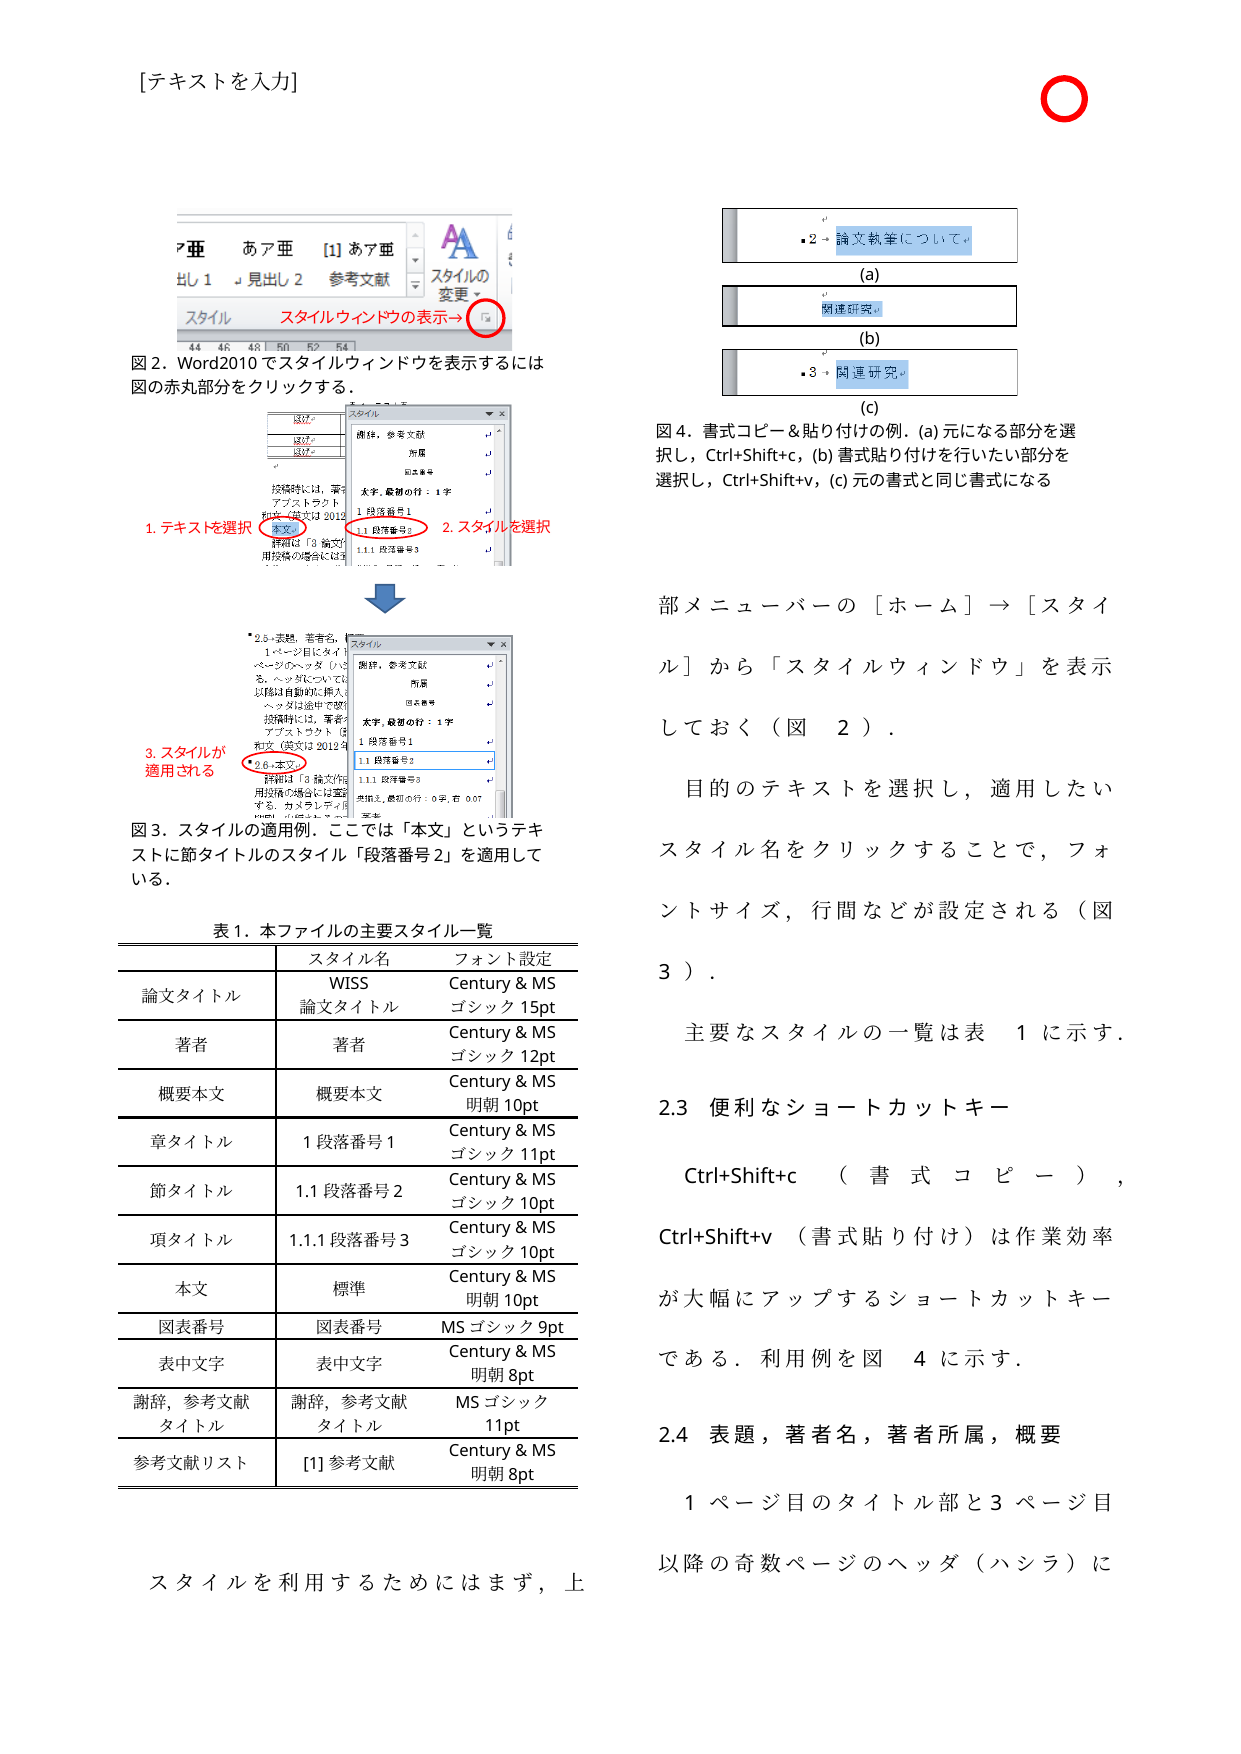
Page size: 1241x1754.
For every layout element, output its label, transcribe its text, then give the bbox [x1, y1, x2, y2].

text 表題，著者名，著者所属，概要 [650, 1403, 1118, 1464]
text Ctrl+Shift+c（書式コピー），Ctrl+Shift+v（書式貼り付け）は作業効率が大幅にアップするショートカットキーである．利用例を図 4に示す． [650, 1144, 1118, 1388]
text 便利なショートカットキー [650, 1076, 1118, 1137]
text 主要なスタイルの一覧は表 1に示す． [650, 1001, 1118, 1062]
picture [723, 287, 1016, 325]
text 1ページ目のタイトル部と3ページ目以降の奇数ページのヘッダ（ハシラ）に和文タイトルを記載する．ヘッダについては3ページ目のみに記載すれば以降は自動的に挿入される．この際，必ず表題と同じになっているかを確認すること．また，1ページ目のタイトルは右側の余白にはみ出さないように注意する． [650, 1471, 1118, 1593]
text 目的のテキストを選択し，適用したいスタイル名をクリックすることで，フォントサイズ，行間などが設定される（図 3）． [650, 757, 1118, 1001]
text スタイルを利用するためにはまず，上部メニューバーの［ホーム］→［スタイル］から「スタイルウィンドウ」を表示しておく（図 2）． [122, 207, 590, 1611]
text スタイルを利用するためにはまず，上部メニューバーの［ホーム］→［スタイル］から「スタイルウィンドウ」を表示しておく（図 2）． [650, 207, 1118, 757]
